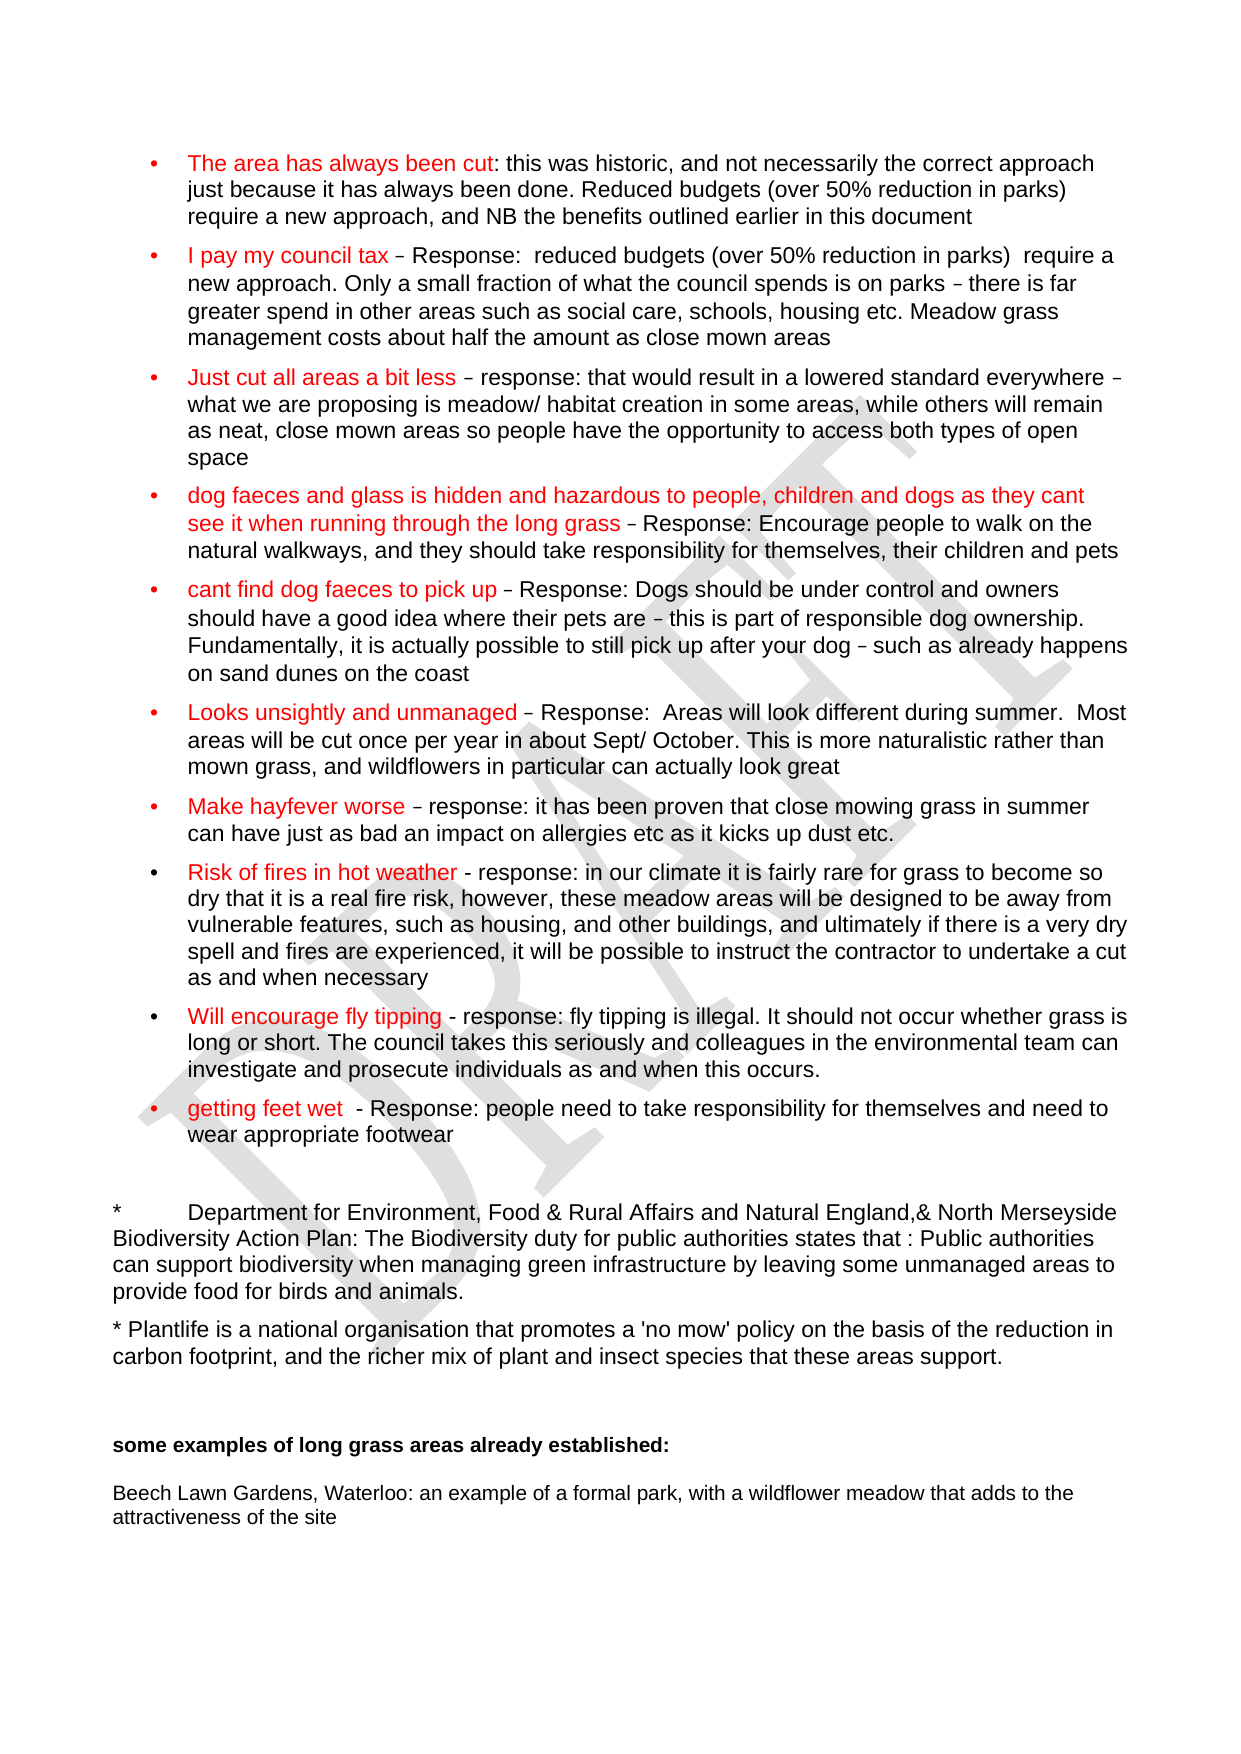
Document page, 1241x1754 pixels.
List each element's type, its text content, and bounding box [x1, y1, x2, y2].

text some examples of long grass areas already established: [112, 1433, 1128, 1457]
list Make hayfever worse – response: it has been proven that close mowing grass in summer can have just as bad an impact on allergies etc as it kicks up dust etc. [150, 792, 1128, 846]
text * Department for Environment, Food & Rural Affairs and Natural England,& North Merseyside Biodiversity Action Plan: The Biodiversity duty for public authorities states that : Public authorities can support biodiversity when managing green infrastructure by leaving some unmanaged areas to provide food for birds and animals. [112, 1198, 1128, 1304]
text * Plantlife is a national organisation that promotes a 'no mow' policy on the basis of the reduction in carbon footprint, and the richer mix of plant and insect species that these areas support. [112, 1316, 1128, 1369]
list Looks unsightly and unmanaged – Response: Areas will look different during summer. Most areas will be cut once per year in about Sept/ October. This is more naturalistic rather than mown grass, and wildflowers in particular can actually look great [150, 698, 1128, 779]
list Just cut all areas a bit less – response: that would result in a lowered standard everywhere – what we are proposing is meadow/ habitat creation in some areas, while others will remain as neat, close mown areas so people have the opportunity to access both types of open space [150, 363, 1128, 470]
list getting feet wet - Response: people need to take responsibility for themselves and need to wear appropriate footwear [150, 1094, 1128, 1147]
list Will encourage fly tipping - response: fly tipping is illegal. It should not occur whether grass is long or short. The council takes this seriously and colleagues in the environmental team can investigate and prosecute individuals as and when this occurs. [150, 1003, 1128, 1082]
list Risk of fires in hot weather - response: in our climate it is fairly rare for grass to become so dry that it is a real fire risk, however, these meadow areas will be designed to be away from vulnerable features, such as housing, and other buildings, and ultimately if there is a very dry spell and fires are experienced, it will be possible to instruct the contractor to undertake a cut as and when necessary [150, 859, 1128, 990]
list The area has always been cut: this was historic, and not necessarily the correct approach just because it has always been done. Reduced budgets (over 50% reduction in parks) require a new approach, and NB the benefits outlined earlier in this document [150, 150, 1128, 229]
list cant find dog faeces to pick up – Response: Dogs should be under control and owners should have a good idea where their pets are – this is part of responsible dog ownership. Fundamentally, it is actually possible to still pick up after your dog – such as already happens on sand dunes on the coast [150, 576, 1128, 686]
text Beech Lawn Gardens, Waterloo: an example of a formal park, with a wildflower meadow that adds to the attractiveness of the site [112, 1481, 1128, 1528]
list dog faeces and glass is hidden and hazardous to people, children and dogs as they cant see it when running through the long grass – Response: Encourage people to walk on the natural walkways, and they should take responsibility for themselves, their children and pets [150, 482, 1128, 563]
list I pay my council tax – Response: reduced budgets (over 50% reduction in parks) require a new approach. Only a small fraction of what the council spends is on parks – there is far greater spend in other areas such as social care, schools, housing etc. Meadow grass management costs about half the amount as close mown areas [150, 242, 1128, 350]
